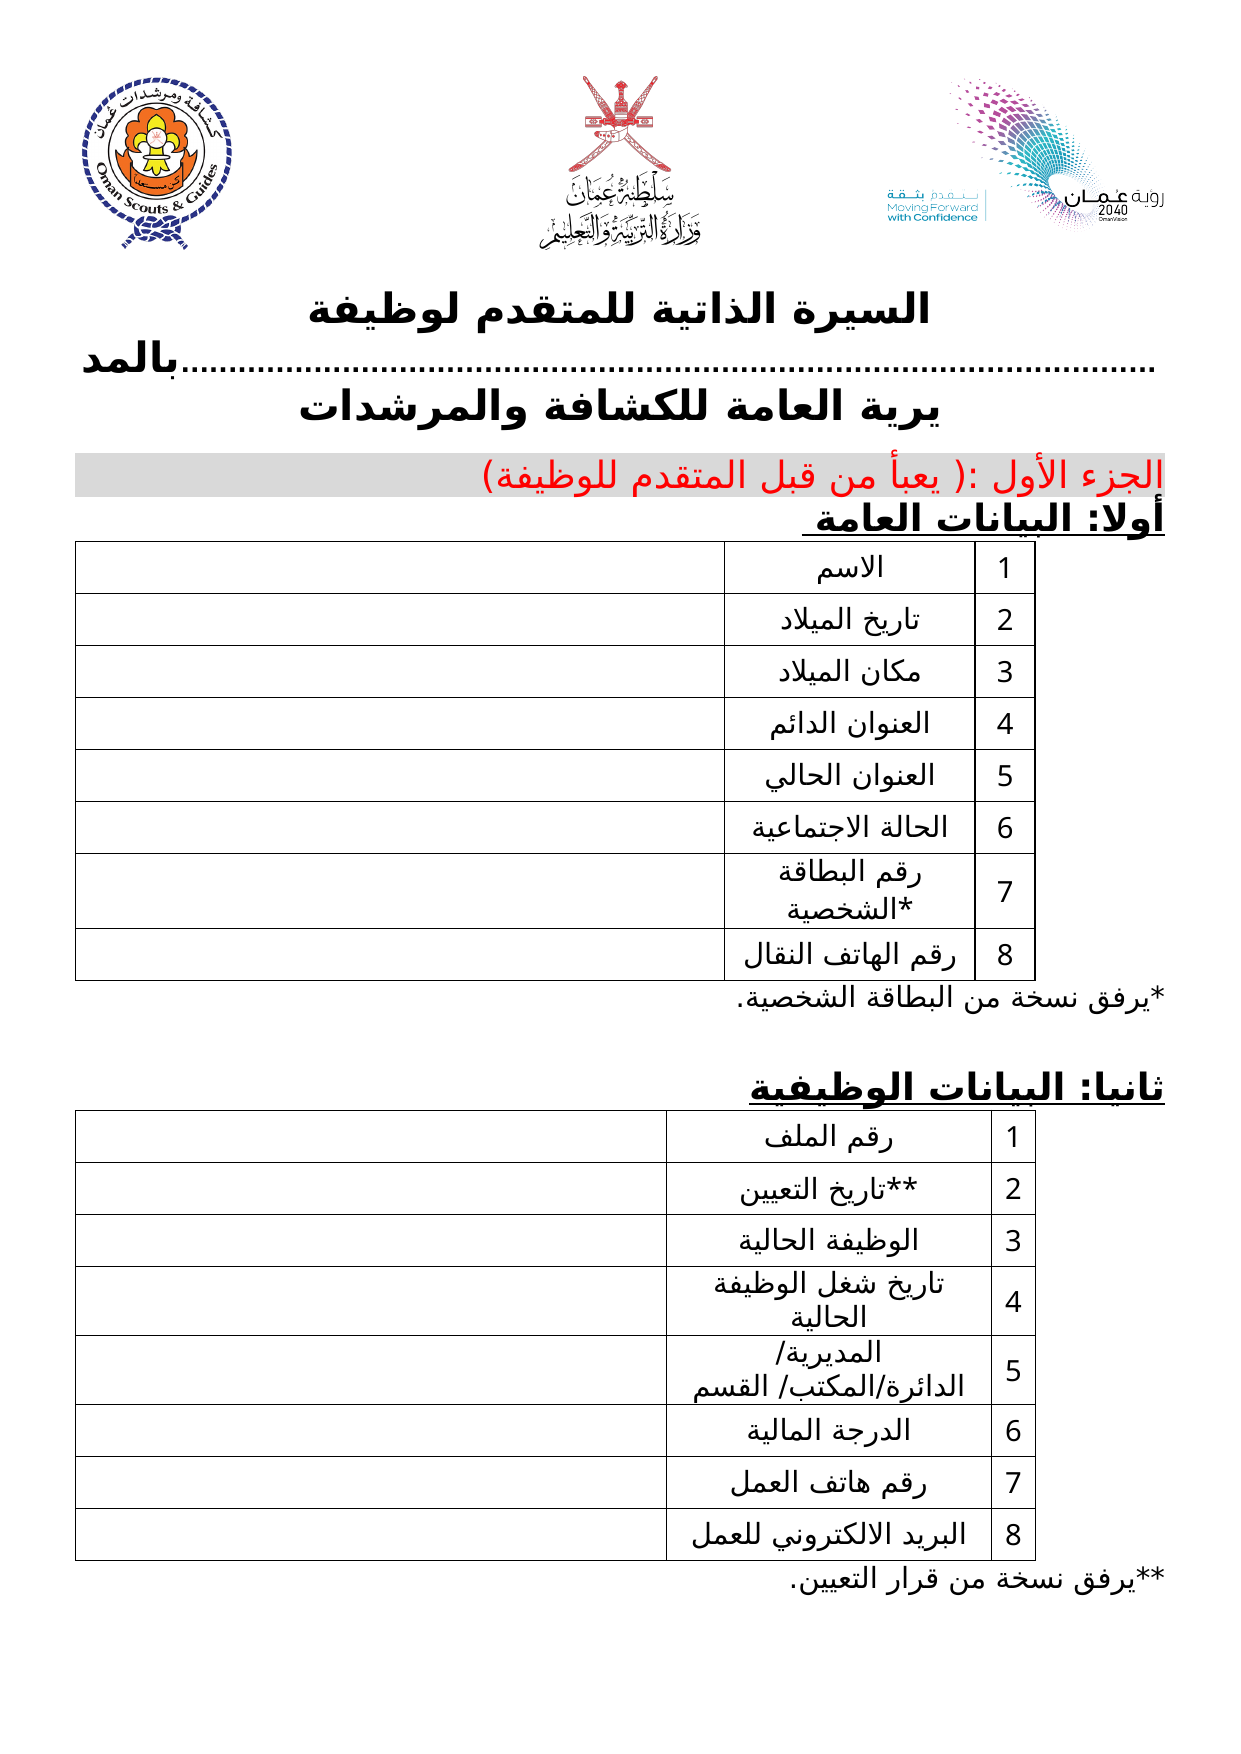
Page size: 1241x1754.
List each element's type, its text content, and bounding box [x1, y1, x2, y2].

table_cell 8 [976, 929, 1034, 980]
table_cell [76, 929, 724, 980]
table_cell 5 [992, 1336, 1035, 1404]
table_header الاسم [725, 542, 974, 593]
table_cell العنوان الدائم [725, 698, 974, 749]
table_cell 6 [992, 1405, 1035, 1456]
picture [75, 76, 240, 250]
table_cell 2 [976, 594, 1034, 645]
table_cell [76, 802, 724, 853]
picture [538, 76, 702, 250]
table_cell مكان الميلاد [725, 646, 974, 697]
table_cell 7 [992, 1457, 1035, 1508]
table_cell تاريخ الميلاد [725, 594, 974, 645]
table_cell [76, 594, 724, 645]
table_cell تاريخ شغل الوظيفة الحالية [667, 1267, 991, 1335]
table_cell رقم هاتف العمل [667, 1457, 991, 1508]
table_header [76, 542, 724, 593]
table_cell 7 [976, 854, 1034, 928]
table_header 1 [992, 1111, 1035, 1162]
table_cell 2 [992, 1163, 1035, 1214]
table_cell 8 [992, 1509, 1035, 1560]
table_cell 6 [976, 802, 1034, 853]
table_header 1 [976, 542, 1034, 593]
picture [884, 76, 1166, 237]
table_cell [76, 1215, 666, 1266]
table_cell [76, 1509, 666, 1560]
table_cell الدرجة المالية [667, 1405, 991, 1456]
table_cell [76, 854, 724, 928]
table_cell [76, 646, 724, 697]
table_cell 3 [976, 646, 1034, 697]
table_cell الوظيفة الحالية [667, 1215, 991, 1266]
table_cell البريد الالكتروني للعمل [667, 1509, 991, 1560]
table_cell تاريخ التعيين** [667, 1163, 991, 1214]
table_header [76, 1111, 666, 1162]
table_cell 5 [976, 750, 1034, 801]
table_cell 4 [992, 1267, 1035, 1335]
text **يرفق نسخة من قرار التعيين. [75, 1561, 1165, 1595]
table_cell [76, 1457, 666, 1508]
table_cell [76, 1267, 666, 1335]
text ثانيا: البيانات الوظيفية [75, 1066, 1165, 1109]
table_cell [76, 1336, 666, 1404]
text السيرة الذاتية للمتقدم لوظيفة .......................................................................................................بالمديرية العامة للكشافة والمرشدات [75, 285, 1165, 431]
table_cell 4 [976, 698, 1034, 749]
text *يرفق نسخة من البطاقة الشخصية. [75, 981, 1165, 1015]
table_cell المديرية/ الدائرة/المكتب/ القسم [667, 1336, 991, 1404]
text الجزء الأول :( يعبأ من قبل المتقدم للوظيفة) [75, 453, 1165, 497]
table_cell 3 [992, 1215, 1035, 1266]
table_cell [76, 750, 724, 801]
table_cell [76, 1163, 666, 1214]
text أولا: البيانات العامة [75, 497, 1165, 541]
table_header رقم الملف [667, 1111, 991, 1162]
table_cell الحالة الاجتماعية [725, 802, 974, 853]
table_cell رقم البطاقة الشخصية* [725, 854, 974, 928]
table_cell العنوان الحالي [725, 750, 974, 801]
table_cell [76, 698, 724, 749]
table_cell رقم الهاتف النقال [725, 929, 974, 980]
table_cell [76, 1405, 666, 1456]
